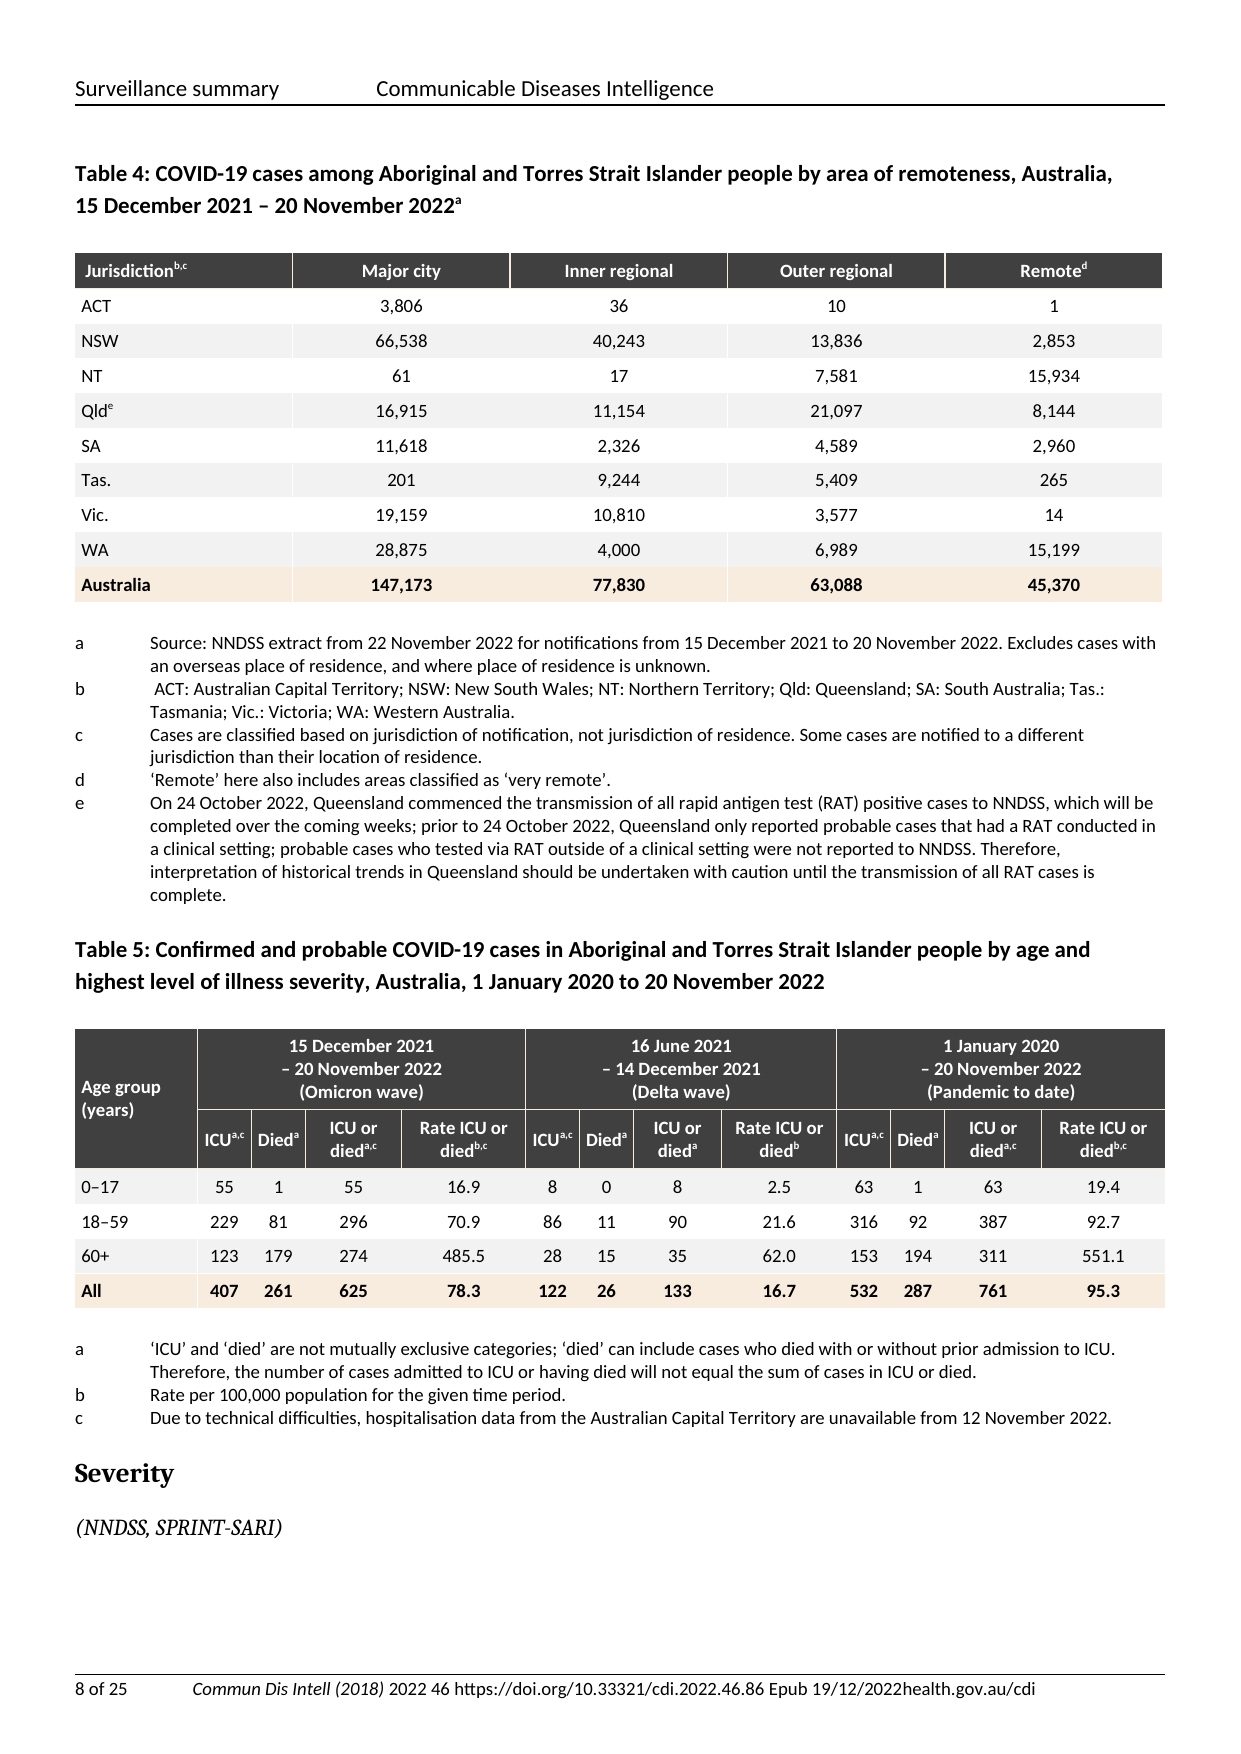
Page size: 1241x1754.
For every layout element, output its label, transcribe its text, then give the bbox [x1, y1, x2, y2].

table_cell 551.1 [1041, 1239, 1165, 1273]
table_cell 19.4 [1041, 1169, 1165, 1204]
table_cell Tas. [75, 463, 292, 497]
table_cell 11,154 [510, 393, 727, 428]
text a Source: NNDSS extract from 22 November 2022 for notifications from 15 December 2021 to 20 November 2022. Excludes cases with an overseas place of residence, and where place of residence is unknown. [75, 631, 1165, 677]
table_cell 311 [945, 1239, 1041, 1273]
table_cell 55 [198, 1169, 251, 1204]
table_cell 194 [891, 1239, 945, 1273]
table_cell 4,000 [510, 532, 727, 567]
table_cell 287 [891, 1274, 945, 1308]
table_cell 8,144 [945, 393, 1162, 428]
table_cell 1 [891, 1169, 945, 1204]
table_cell 28 [526, 1239, 579, 1273]
table_header Major city [293, 253, 509, 288]
table_cell 10,810 [510, 498, 727, 532]
text b ACT: Australian Capital Territory; NSW: New South Wales; NT: Northern Territory; Qld: Queensland; SA: South Australia; Tas.: Tasmania; Vic.: Victoria; WA: Western Australia. [75, 677, 1165, 723]
table_cell 532 [837, 1274, 891, 1308]
table_cell 92.7 [1041, 1204, 1165, 1239]
text c Due to technical difficulties, hospitalisation data from the Australian Capital Territory are unavailable from 12 November 2022. [75, 1406, 1165, 1429]
table_cell ICUa,c [198, 1110, 251, 1168]
table_cell 45,370 [945, 567, 1162, 602]
table_cell 26 [579, 1274, 633, 1308]
table_cell Dieda [891, 1110, 944, 1168]
text d ‘Remote’ here also includes areas classified as ‘very remote’. [75, 768, 1165, 791]
table_cell 18–59 [75, 1204, 197, 1239]
table_cell 316 [837, 1204, 891, 1239]
table_cell 14 [945, 498, 1162, 532]
table_cell 485.5 [401, 1239, 526, 1273]
table_cell 70.9 [401, 1204, 526, 1239]
table_cell 5,409 [728, 463, 945, 497]
text Table 5: Confirmed and probable COVID-19 cases in Aboriginal and Torres Strait Islander people by age and highest level of illness severity, Australia, 1 January 2020 to 20 November 2022 [75, 935, 1165, 995]
table_header 1 January 2020 – 20 November 2022 (Pandemic to date) [837, 1029, 1165, 1109]
table_cell ACT [75, 289, 292, 323]
table_header Jurisdictionb,c [75, 253, 292, 288]
table_cell 16.9 [401, 1169, 526, 1204]
table_cell 625 [305, 1274, 401, 1308]
table_cell Qlde [75, 393, 292, 428]
table_cell 7,581 [728, 358, 945, 393]
table_header Inner regional [511, 253, 727, 288]
table_cell NT [75, 358, 292, 393]
table_header Age group (years) [75, 1029, 197, 1168]
table_cell 90 [633, 1204, 721, 1239]
table_cell 63,088 [728, 567, 945, 602]
table_cell WA [75, 532, 292, 567]
table_header Remoted [946, 253, 1162, 288]
table_cell All [75, 1274, 197, 1308]
table_cell 1 [945, 289, 1162, 323]
table_cell 296 [305, 1204, 401, 1239]
table_cell 21,097 [728, 393, 945, 428]
table_cell Dieda [252, 1110, 305, 1168]
table_cell 3,806 [293, 289, 510, 323]
table_cell 19,159 [293, 498, 510, 532]
table_cell Rate ICU or diedb,c [402, 1110, 525, 1168]
table_cell ICU or dieda,c [306, 1110, 401, 1168]
table_cell 1 [251, 1169, 305, 1204]
text c Cases are classified based on jurisdiction of notification, not jurisdiction of residence. Some cases are notified to a different jurisdiction than their location of residence. [75, 723, 1165, 768]
table_cell 78.3 [401, 1274, 526, 1308]
table_cell ICUa,c [837, 1110, 890, 1168]
table_cell 95.3 [1041, 1274, 1165, 1308]
table_cell 123 [198, 1239, 251, 1273]
table_cell SA [75, 428, 292, 463]
table_cell ICUa,c [526, 1110, 579, 1168]
subtitle (NNDSS, SPRINT-SARI) [75, 1515, 1165, 1541]
table_cell 16,915 [293, 393, 510, 428]
table_cell 86 [526, 1204, 579, 1239]
text Table 4: COVID-19 cases among Aboriginal and Torres Strait Islander people by area of remoteness, Australia, 15 December 2021 – 20 November 2022a [75, 159, 1165, 219]
table_cell 387 [945, 1204, 1041, 1239]
table_cell 261 [251, 1274, 305, 1308]
table_cell 15,934 [945, 358, 1162, 393]
table_cell Australia [75, 567, 292, 602]
table_cell NSW [75, 324, 292, 358]
table_cell 40,243 [510, 324, 727, 358]
table_cell 265 [945, 463, 1162, 497]
text e On 24 October 2022, Queensland commenced the transmission of all rapid antigen test (RAT) positive cases to NNDSS, which will be completed over the coming weeks; prior to 24 October 2022, Queensland only reported probable cases that had a RAT conducted in a clinical setting; probable cases who tested via RAT outside of a clinical setting were not reported to NNDSS. Therefore, interpretation of historical trends in Queensland should be undertaken with caution until the transmission of all RAT cases is complete. [75, 791, 1165, 906]
table_cell 407 [198, 1274, 251, 1308]
table_cell 147,173 [293, 567, 510, 602]
table_cell 133 [633, 1274, 721, 1308]
table_cell 229 [198, 1204, 251, 1239]
table_cell 2.5 [721, 1169, 837, 1204]
table_cell 28,875 [293, 532, 510, 567]
table_cell 17 [510, 358, 727, 393]
table_cell 21.6 [721, 1204, 837, 1239]
table_cell 11 [579, 1204, 633, 1239]
table_cell 61 [293, 358, 510, 393]
table_cell 4,589 [728, 428, 945, 463]
text b Rate per 100,000 population for the given time period. [75, 1383, 1165, 1406]
table_cell Dieda [580, 1110, 633, 1168]
table_cell Rate ICU or diedb [722, 1110, 836, 1168]
table_cell 92 [891, 1204, 945, 1239]
table_header Outer regional [728, 253, 944, 288]
table_cell 15,199 [945, 532, 1162, 567]
table_cell ICU or dieda,c [945, 1110, 1041, 1168]
table_cell ICU or dieda [634, 1110, 721, 1168]
table_cell 2,960 [945, 428, 1162, 463]
table_cell 36 [510, 289, 727, 323]
table_cell Rate ICU or diedb,c [1042, 1110, 1165, 1168]
table_cell 122 [526, 1274, 579, 1308]
table_cell 15 [579, 1239, 633, 1273]
table_header 16 June 2021 – 14 December 2021 (Delta wave) [526, 1029, 836, 1109]
table_cell 16.7 [721, 1274, 837, 1308]
table_cell 60+ [75, 1239, 197, 1273]
table_cell 0 [579, 1169, 633, 1204]
table_cell 8 [526, 1169, 579, 1204]
table_cell 761 [945, 1274, 1041, 1308]
table_cell 3,577 [728, 498, 945, 532]
table_cell 63 [837, 1169, 891, 1204]
subtitle Severity [75, 1458, 1165, 1489]
table_cell 179 [251, 1239, 305, 1273]
table_cell 35 [633, 1239, 721, 1273]
table_cell Vic. [75, 498, 292, 532]
table_cell 13,836 [728, 324, 945, 358]
table_cell 10 [728, 289, 945, 323]
table_cell 11,618 [293, 428, 510, 463]
text a ‘ICU’ and ‘died’ are not mutually exclusive categories; ‘died’ can include cases who died with or without prior admission to ICU. Therefore, the number of cases admitted to ICU or having died will not equal the sum of cases in ICU or died. [75, 1337, 1165, 1383]
table_cell 66,538 [293, 324, 510, 358]
table_cell 77,830 [510, 567, 727, 602]
table_cell 62.0 [721, 1239, 837, 1273]
table_cell 55 [305, 1169, 401, 1204]
table_cell 8 [633, 1169, 721, 1204]
table_cell 9,244 [510, 463, 727, 497]
table_cell 63 [945, 1169, 1041, 1204]
table_cell 0–17 [75, 1169, 197, 1204]
table_cell 6,989 [728, 532, 945, 567]
table_cell 274 [305, 1239, 401, 1273]
table_cell 81 [251, 1204, 305, 1239]
table_cell 2,326 [510, 428, 727, 463]
table_cell 201 [293, 463, 510, 497]
table_header 15 December 2021 – 20 November 2022 (Omicron wave) [198, 1029, 525, 1109]
table_cell 153 [837, 1239, 891, 1273]
table_cell 2,853 [945, 324, 1162, 358]
